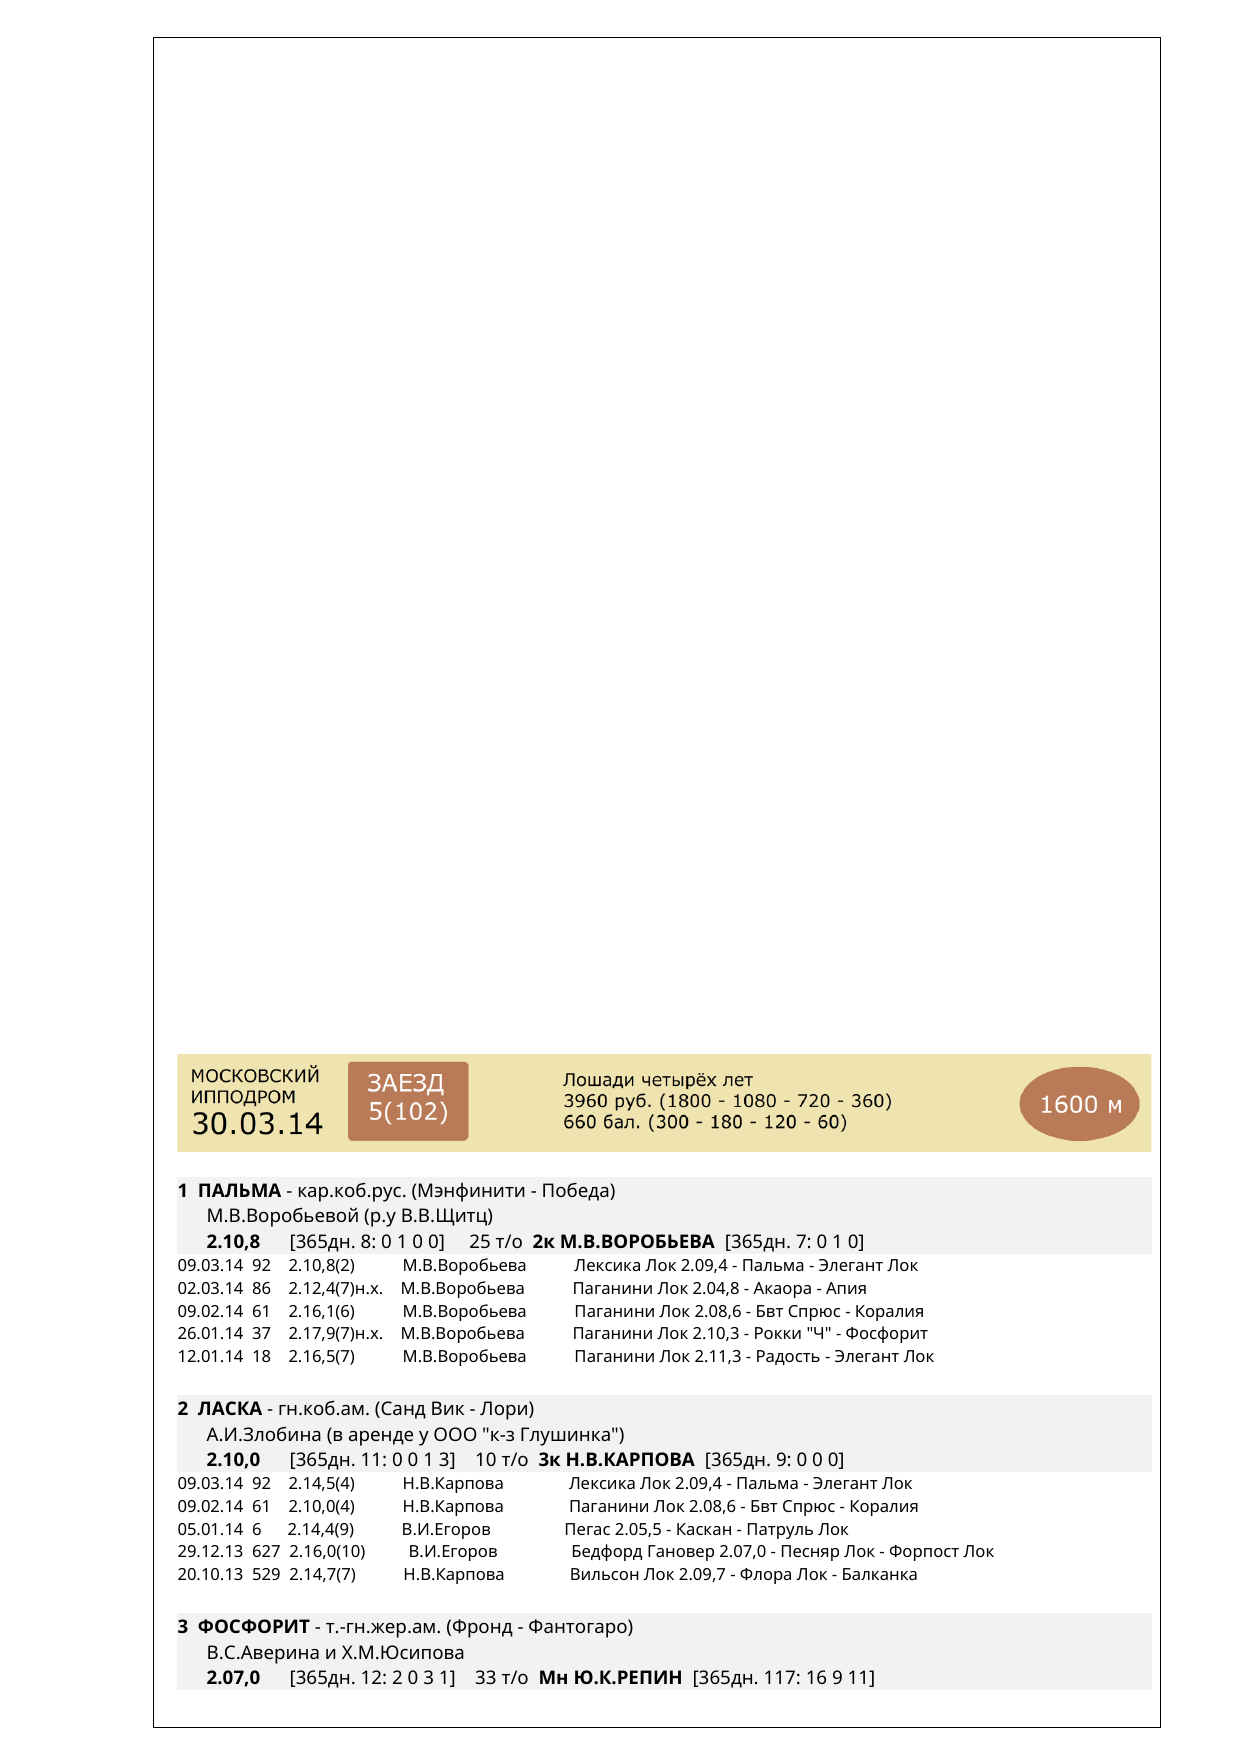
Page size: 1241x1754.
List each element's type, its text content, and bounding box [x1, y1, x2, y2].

text М.В.Воробьевой (р.у В.В.Щитц) [177, 1203, 1152, 1228]
text 12.01.14 18 2.16,5(7) М.В.Воробьева Паганини Лок 2.11,3 - Радость - Элегант Лок [177, 1345, 1152, 1367]
text 26.01.14 37 2.17,9(7)н.х. М.В.Воробьева Паганини Лок 2.10,3 - Рокки "Ч" - Фосфорит [177, 1322, 1152, 1345]
text В.С.Аверина и Х.М.Юсипова [177, 1639, 1152, 1664]
text 09.03.14 92 2.10,8(2) М.В.Воробьева Лексика Лок 2.09,4 - Пальма - Элегант Лок [177, 1254, 1152, 1277]
text 09.02.14 61 2.16,1(6) М.В.Воробьева Паганини Лок 2.08,6 - Бвт Спрюс - Коралия [177, 1299, 1152, 1322]
text 2.10,0 [365дн. 11: 0 0 1 3] 10 т/о 3к Н.В.КАРПОВА [365дн. 9: 0 0 0] [177, 1446, 1152, 1472]
text 02.03.14 86 2.12,4(7)н.х. М.В.Воробьева Паганини Лок 2.04,8 - Акаора - Апия [177, 1277, 1152, 1299]
text 3 ФОСФОРИТ - т.-гн.жер.ам. (Фронд - Фантогаро) [177, 1613, 1152, 1639]
text 09.02.14 61 2.10,0(4) Н.В.Карпова Паганини Лок 2.08,6 - Бвт Спрюс - Коралия [177, 1495, 1152, 1517]
text 1 ПАЛЬМА - кар.коб.рус. (Мэнфинити - Победа) [177, 1177, 1152, 1203]
text 05.01.14 6 2.14,4(9) В.И.Егоров Пегас 2.05,5 - Каскан - Патруль Лок [177, 1517, 1152, 1540]
text 2 ЛАСКА - гн.коб.ам. (Санд Вик - Лори) [177, 1395, 1152, 1421]
picture [177, 1054, 1152, 1152]
text 20.10.13 529 2.14,7(7) Н.В.Карпова Вильсон Лок 2.09,7 - Флора Лок - Балканка [177, 1563, 1152, 1586]
text 2.10,8 [365дн. 8: 0 1 0 0] 25 т/о 2к М.В.ВОРОБЬЕВА [365дн. 7: 0 1 0] [177, 1228, 1152, 1254]
text 29.12.13 627 2.16,0(10) В.И.Егоров Бедфорд Гановер 2.07,0 - Песняр Лок - Форпост Лок [177, 1540, 1152, 1563]
text 2.07,0 [365дн. 12: 2 0 3 1] 33 т/о Мн Ю.К.РЕПИН [365дн. 117: 16 9 11] [177, 1664, 1152, 1690]
text А.И.Злобина (в аренде у ООО "к-з Глушинка") [177, 1421, 1152, 1446]
text 09.03.14 92 2.14,5(4) Н.В.Карпова Лексика Лок 2.09,4 - Пальма - Элегант Лок [177, 1472, 1152, 1495]
